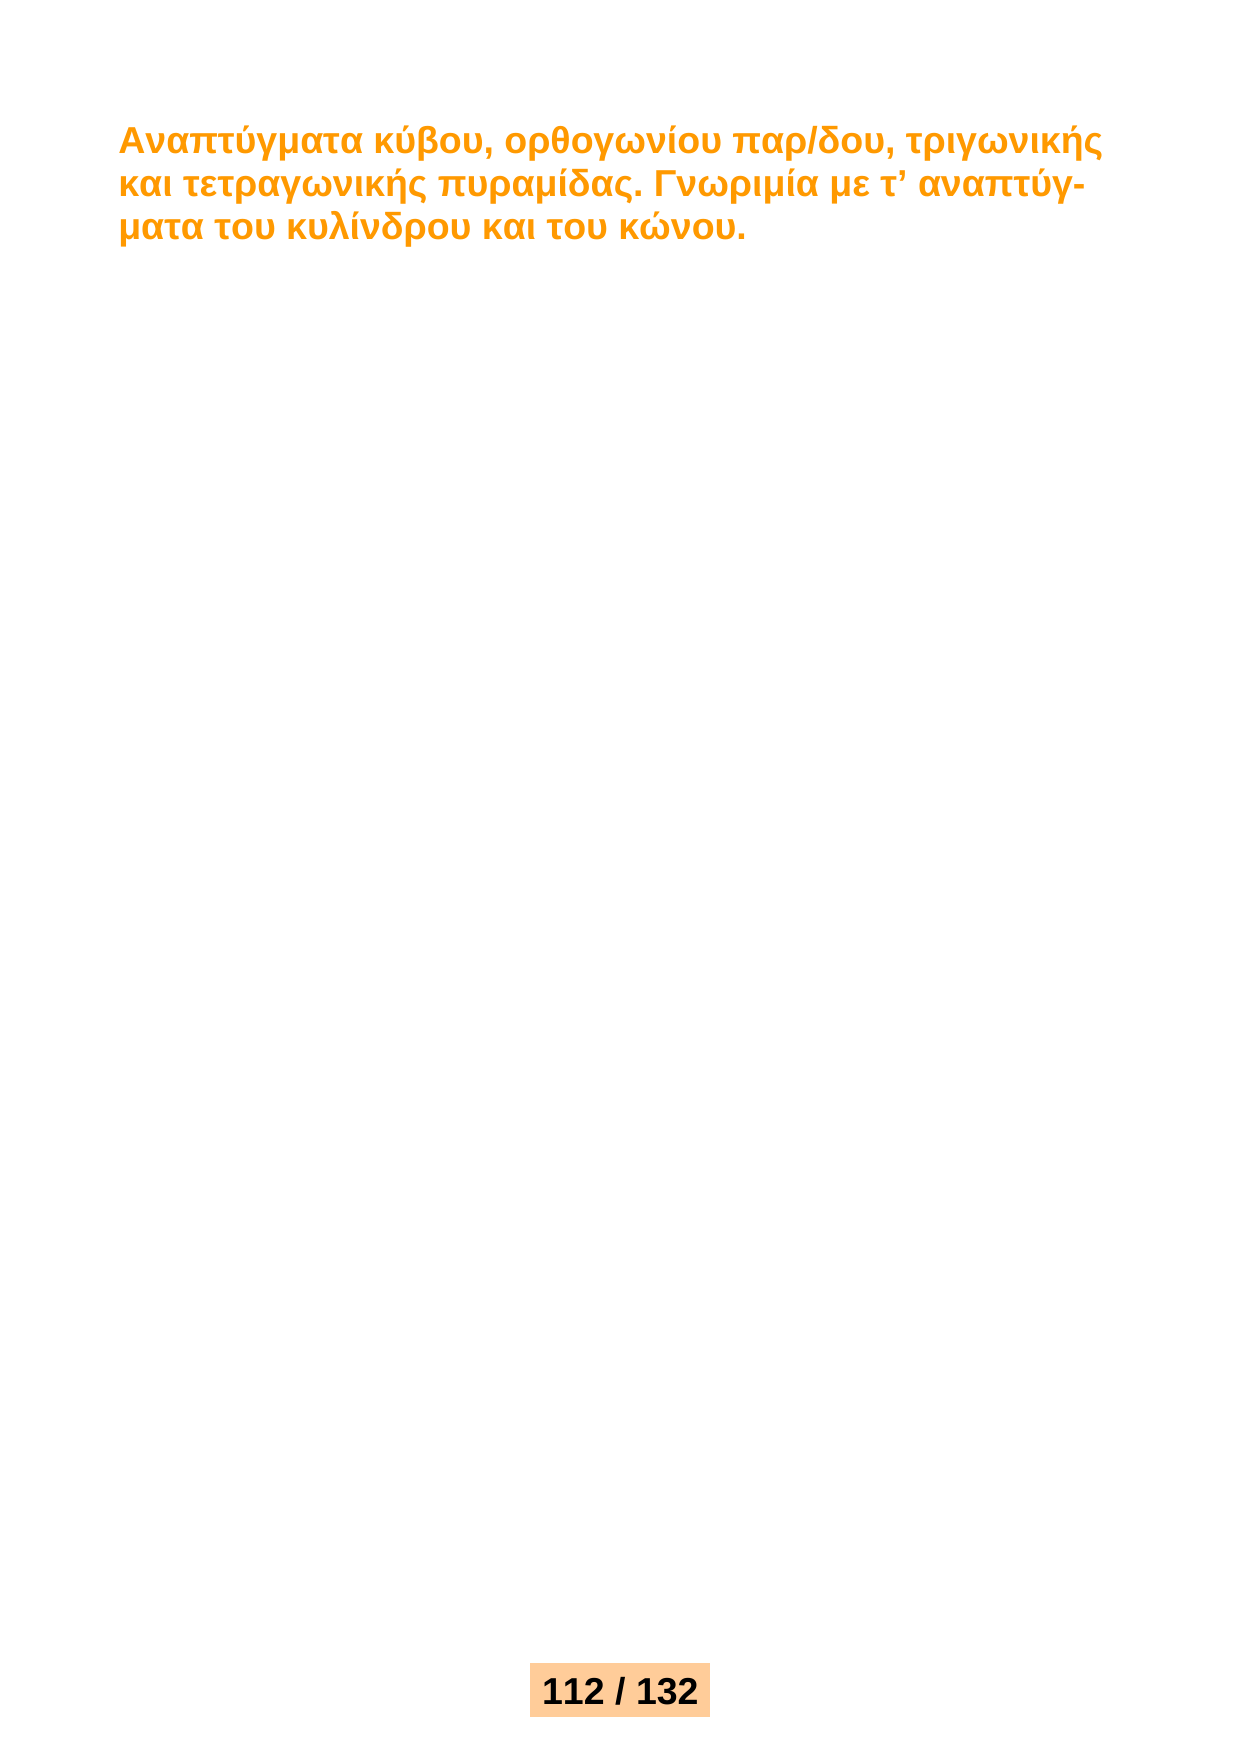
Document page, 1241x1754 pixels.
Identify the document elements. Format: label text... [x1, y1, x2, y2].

text Αναπτύγματα κύβου, ορθογωνίου παρ/δου, τριγωνικής και τετραγωνικής πυραμίδας. Γνωριμία με τ’ αναπτύγ-ματα του κυλίνδρου και του κώνου. [118, 118, 1122, 247]
